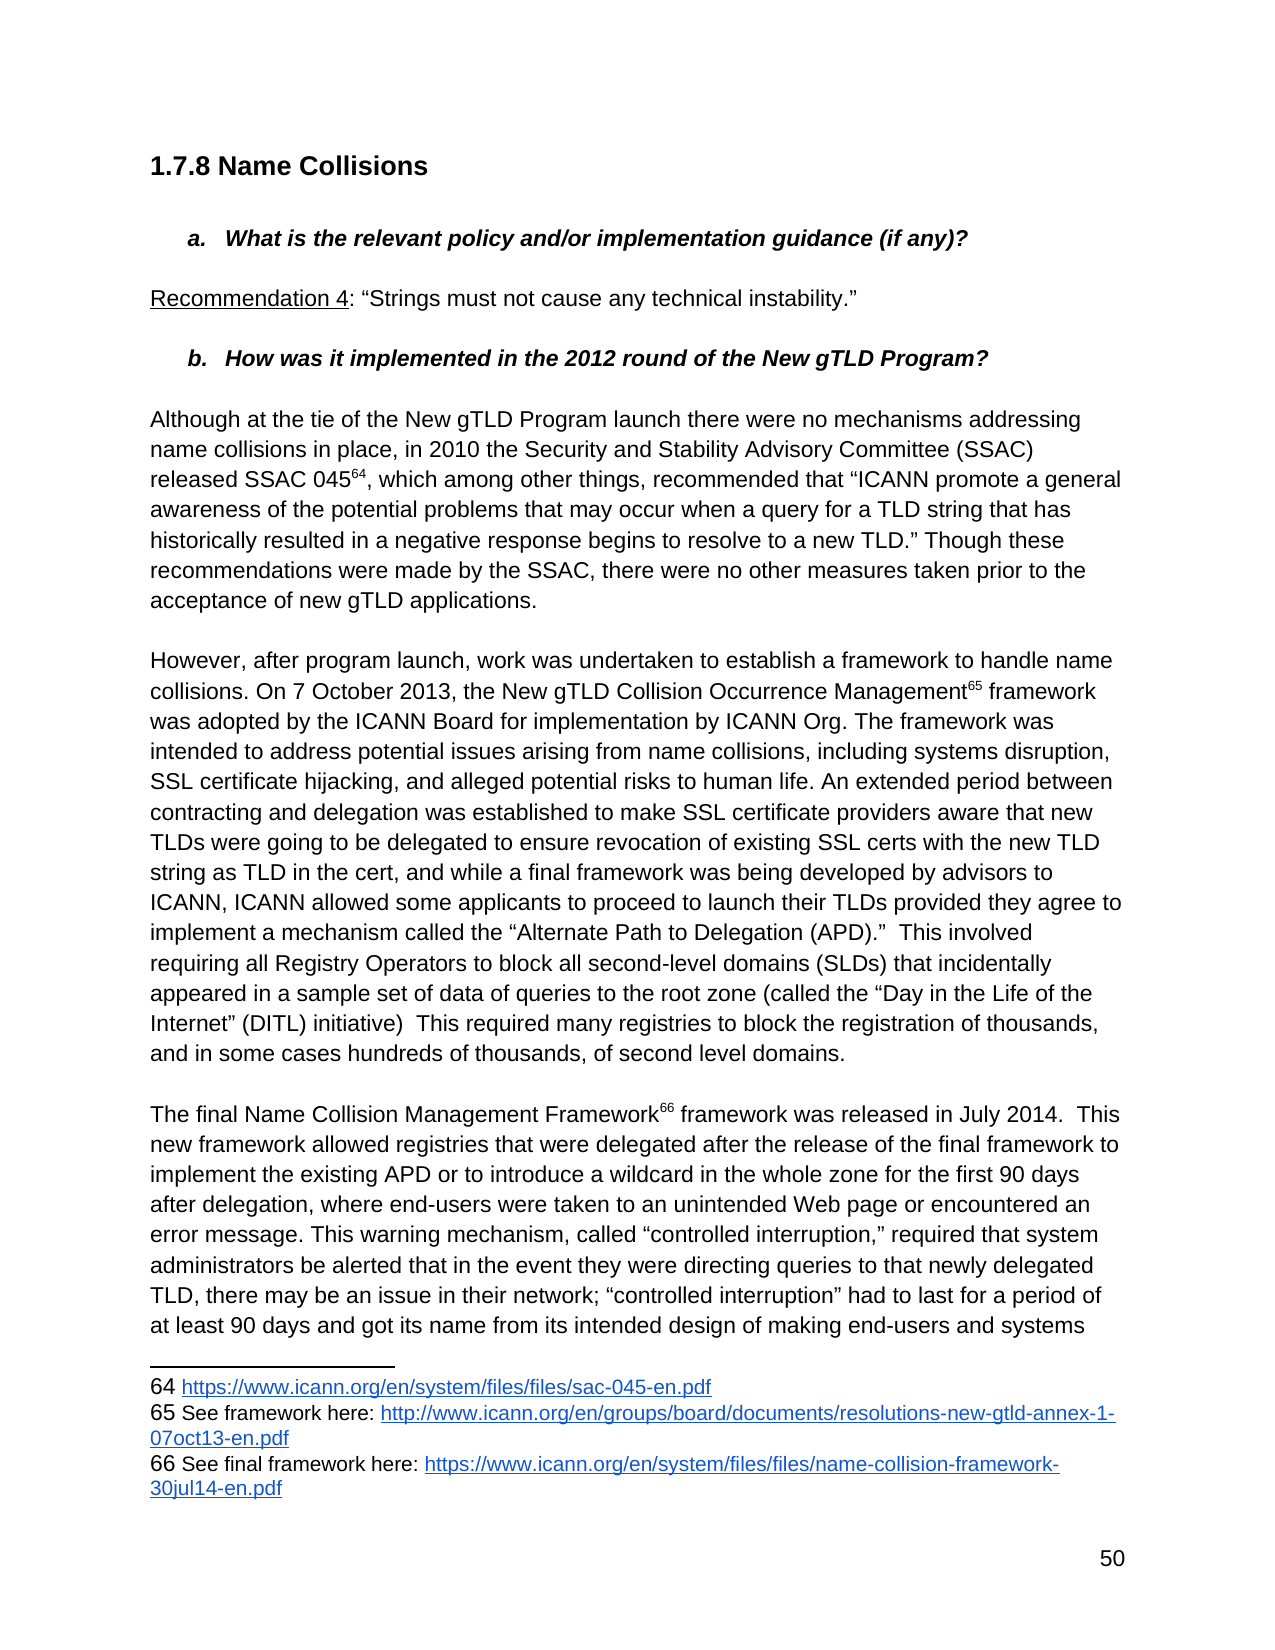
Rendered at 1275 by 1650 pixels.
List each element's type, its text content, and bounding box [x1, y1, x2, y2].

subtitle 1.7.8 Name Collisions [150, 150, 1125, 181]
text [150, 1101, 1125, 1338]
text Recommendation 4: “Strings must not cause any technical instability.” [150, 285, 1125, 311]
list How was it implemented in the 2012 round of the New gTLD Program? [187, 345, 1125, 372]
list What is the relevant policy and/or implementation guidance (if any)? [187, 224, 1125, 251]
text However, after program launch, work was undertaken to establish a framework to handle name collisions. On 7 October 2013, the New gTLD Collision Occurrence Management framework was adopted by the ICANN Board for implementation by ICANN Org. The framework was intended to address potential issues arising from name collisions, including systems disruption, SSL certificate hijacking, and alleged potential risks to human life. An extended period between contracting and delegation was established to make SSL certificate providers aware that new TLDs were going to be delegated to ensure revocation of existing SSL certs with the new TLD string as TLD in the cert, and while a final framework was being developed by advisors to ICANN, ICANN allowed some applicants to proceed to launch their TLDs provided they agree to implement a mechanism called the “Alternate Path to Delegation (APD).” This involved requiring all Registry Operators to block all second-level domains (SLDs) that incidentally appeared in a sample set of data of queries to the root zone (called the “Day in the Life of the Internet” (DITL) initiative) This required many registries to block the registration of thousands, and in some cases hundreds of thousands, of second level domains. [150, 647, 1125, 1066]
text Although at the tie of the New gTLD Program launch there were no mechanisms addressing name collisions in place, in 2010 the Security and Stability Advisory Committee (SSAC) released SSAC 045, which among other things, recommended that “ICANN promote a general awareness of the potential problems that may occur when a query for a TLD string that has historically resulted in a negative response begins to resolve to a new TLD.” Though these recommendations were made by the SSAC, there were no other measures taken prior to the acceptance of new gTLD applications. [150, 406, 1125, 613]
